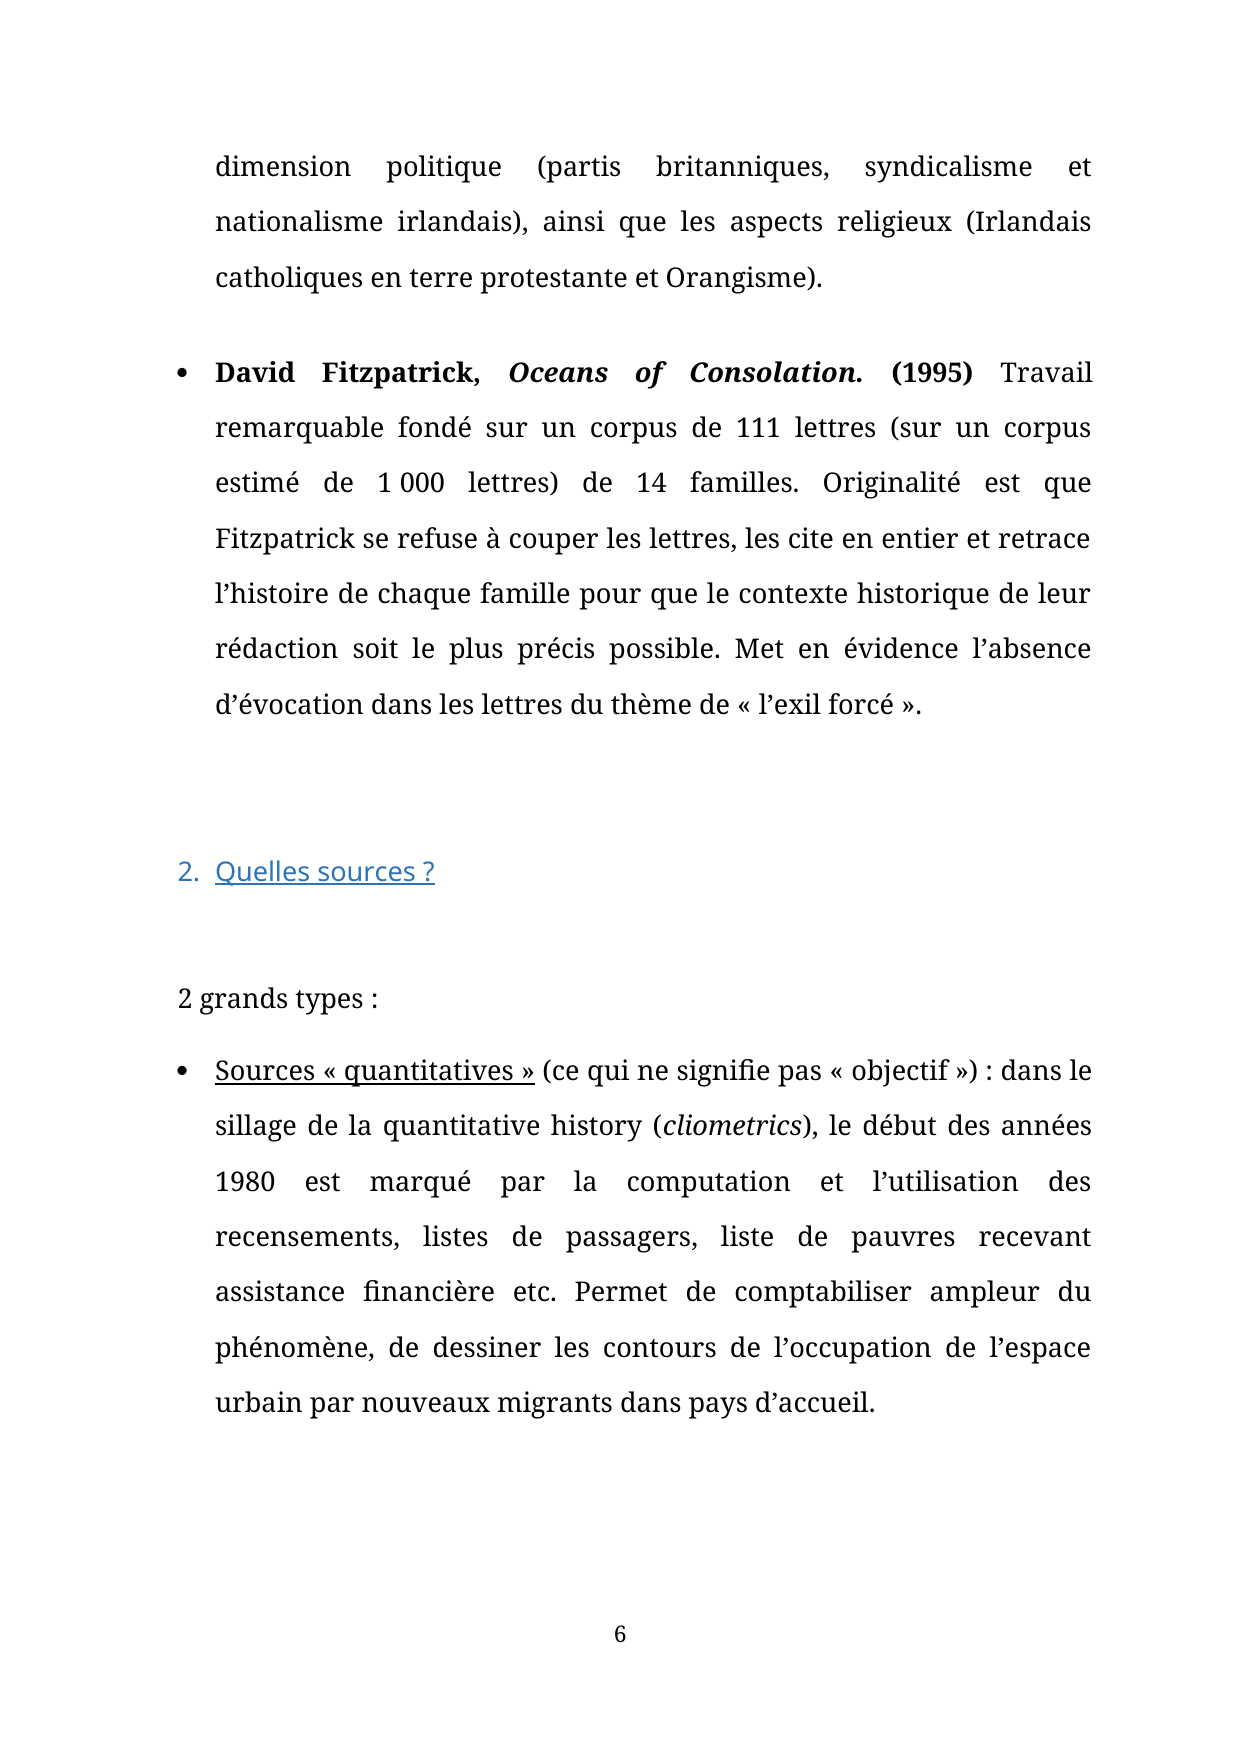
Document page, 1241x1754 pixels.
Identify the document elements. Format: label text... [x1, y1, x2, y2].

list Sources « quantitatives » (ce qui ne signifie pas « objectif ») : dans le sillage de la quantitative history (cliometrics), le début des années 1980 est marqué par la computation et l’utilisation des recensements, listes de passagers, liste de pauvres recevant assistance financière etc. Permet de comptabiliser ampleur du phénomène, de dessiner les contours de l’occupation de l’espace urbain par nouveaux migrants dans pays d’accueil. [177, 1052, 1093, 1420]
list David Fitzpatrick, Oceans of Consolation. (1995) Travail remarquable fondé sur un corpus de 111 lettres (sur un corpus estimé de 1 000 lettres) de 14 familles. Originalité est que Fitzpatrick se refuse à couper les lettres, les cite en entier et retrace l’histoire de chaque famille pour que le contexte historique de leur rédaction soit le plus précis possible. Met en évidence l’absence d’évocation dans les lettres du thème de « l’exil forcé ». [177, 353, 1093, 722]
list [177, 148, 1093, 295]
text 2 grands types : [148, 979, 1093, 1016]
subtitle Quelles sources ? [177, 852, 1093, 889]
